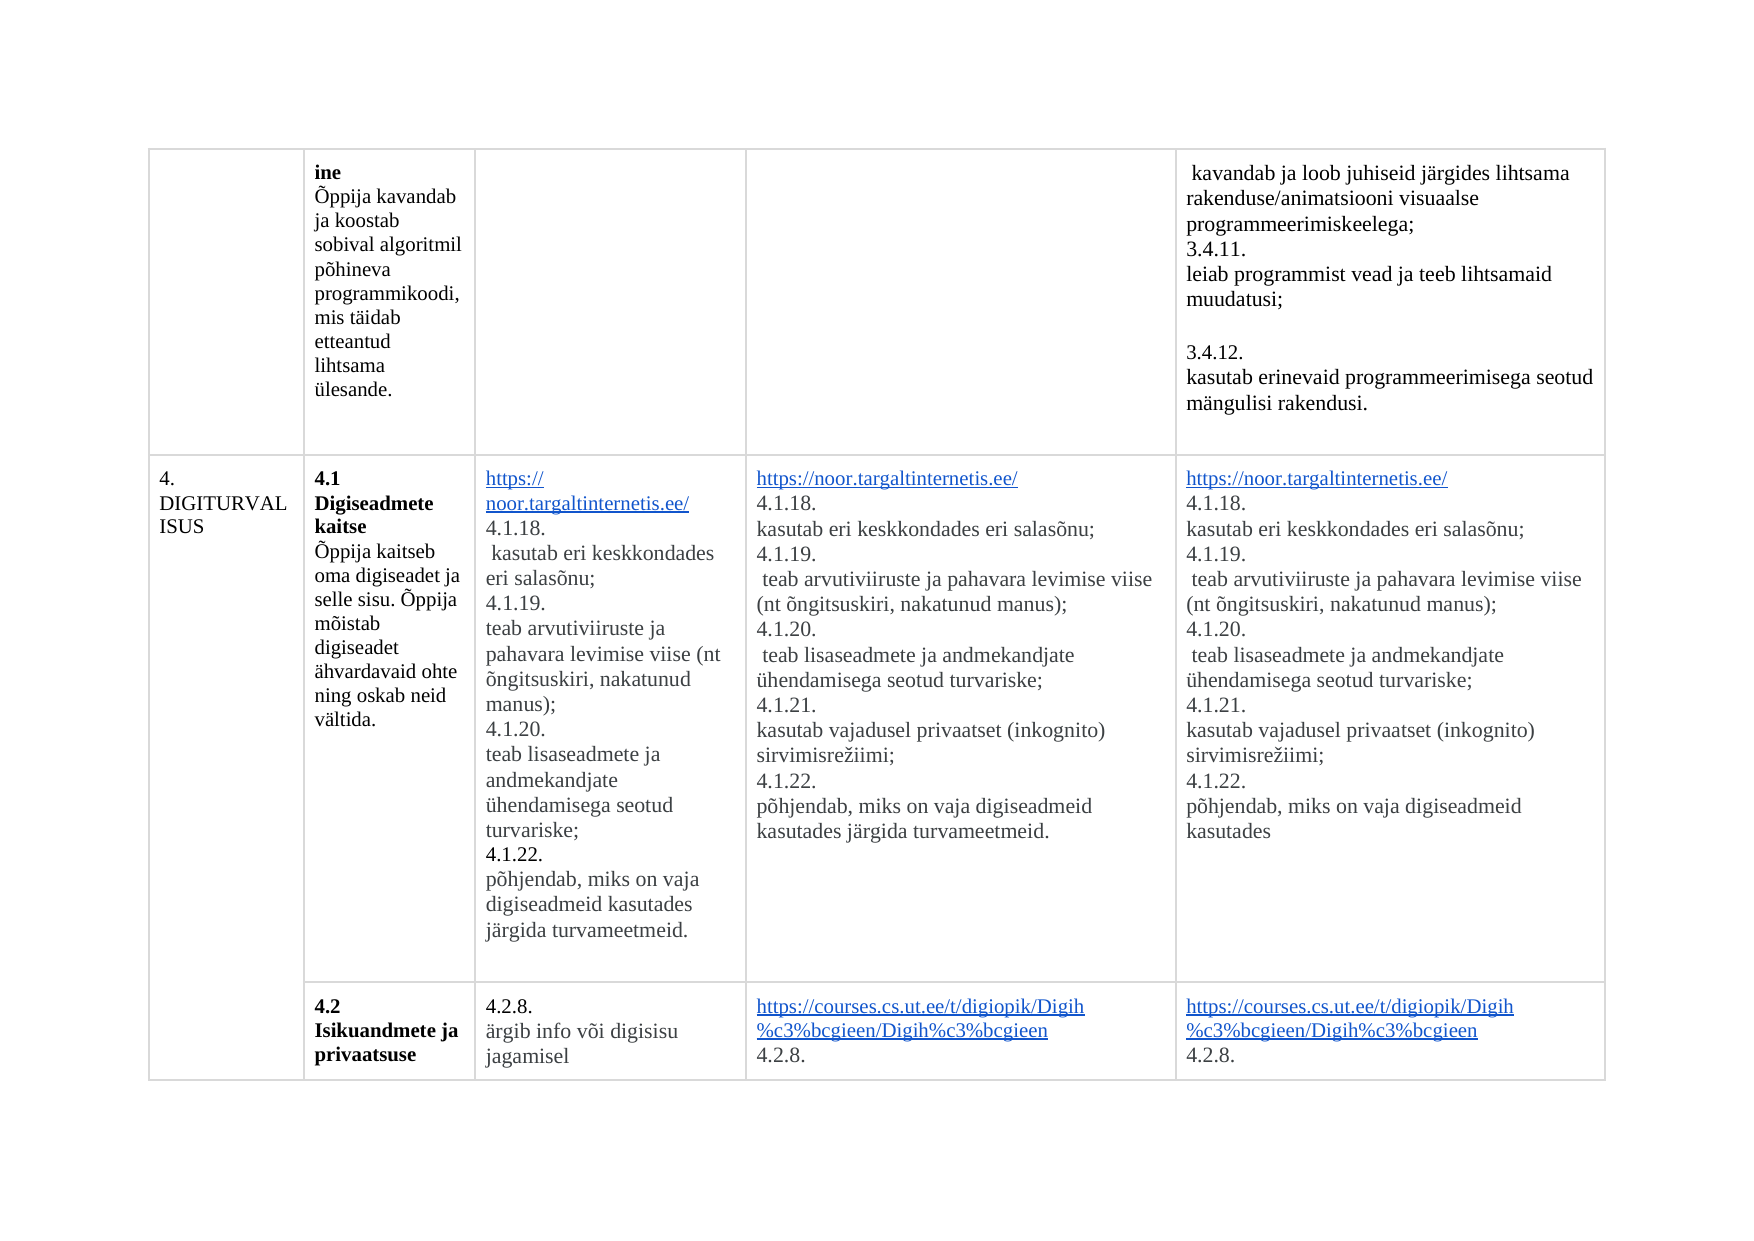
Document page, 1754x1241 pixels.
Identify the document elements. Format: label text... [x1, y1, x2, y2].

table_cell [305, 150, 474, 454]
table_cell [1177, 983, 1604, 1078]
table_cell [476, 983, 745, 1078]
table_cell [305, 983, 474, 1078]
table_cell https://noor.targaltinternetis.ee/ 4.1.18. kasutab eri keskkondades eri salasõnu; 4.1.19. teab arvutiviiruste ja pahavara levimise viise (nt õngitsuskiri, nakatunud manus); 4.1.20. teab lisaseadmete ja andmekandjate ühendamisega seotud turvariske; 4.1.22. põhjendab, miks on vaja digiseadmeid kasutades järgida turvameetmeid. [476, 456, 745, 981]
table_cell 4.1 Digiseadmete kaitse Õppija kaitseb oma digiseadet ja selle sisu. Õppija mõistab digiseadet ähvardavaid ohte ning oskab neid vältida. [305, 456, 474, 981]
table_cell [747, 983, 1175, 1078]
table_cell 4. DIGITURVALISUS [150, 456, 303, 1078]
table_cell https://noor.targaltinternetis.ee/ 4.1.18. kasutab eri keskkondades eri salasõnu; 4.1.19. teab arvutiviiruste ja pahavara levimise viise (nt õngitsuskiri, nakatunud manus); 4.1.20. teab lisaseadmete ja andmekandjate ühendamisega seotud turvariske; 4.1.21. kasutab vajadusel privaatset (inkognito) sirvimisrežiimi; 4.1.22. põhjendab, miks on vaja digiseadmeid kasutades [1177, 456, 1604, 981]
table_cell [1177, 150, 1604, 454]
table_cell [747, 150, 1175, 454]
table_cell https://noor.targaltinternetis.ee/ 4.1.18. kasutab eri keskkondades eri salasõnu; 4.1.19. teab arvutiviiruste ja pahavara levimise viise (nt õngitsuskiri, nakatunud manus); 4.1.20. teab lisaseadmete ja andmekandjate ühendamisega seotud turvariske; 4.1.21. kasutab vajadusel privaatset (inkognito) sirvimisrežiimi; 4.1.22. põhjendab, miks on vaja digiseadmeid kasutades järgida turvameetmeid. [747, 456, 1175, 981]
table_cell [476, 150, 745, 454]
